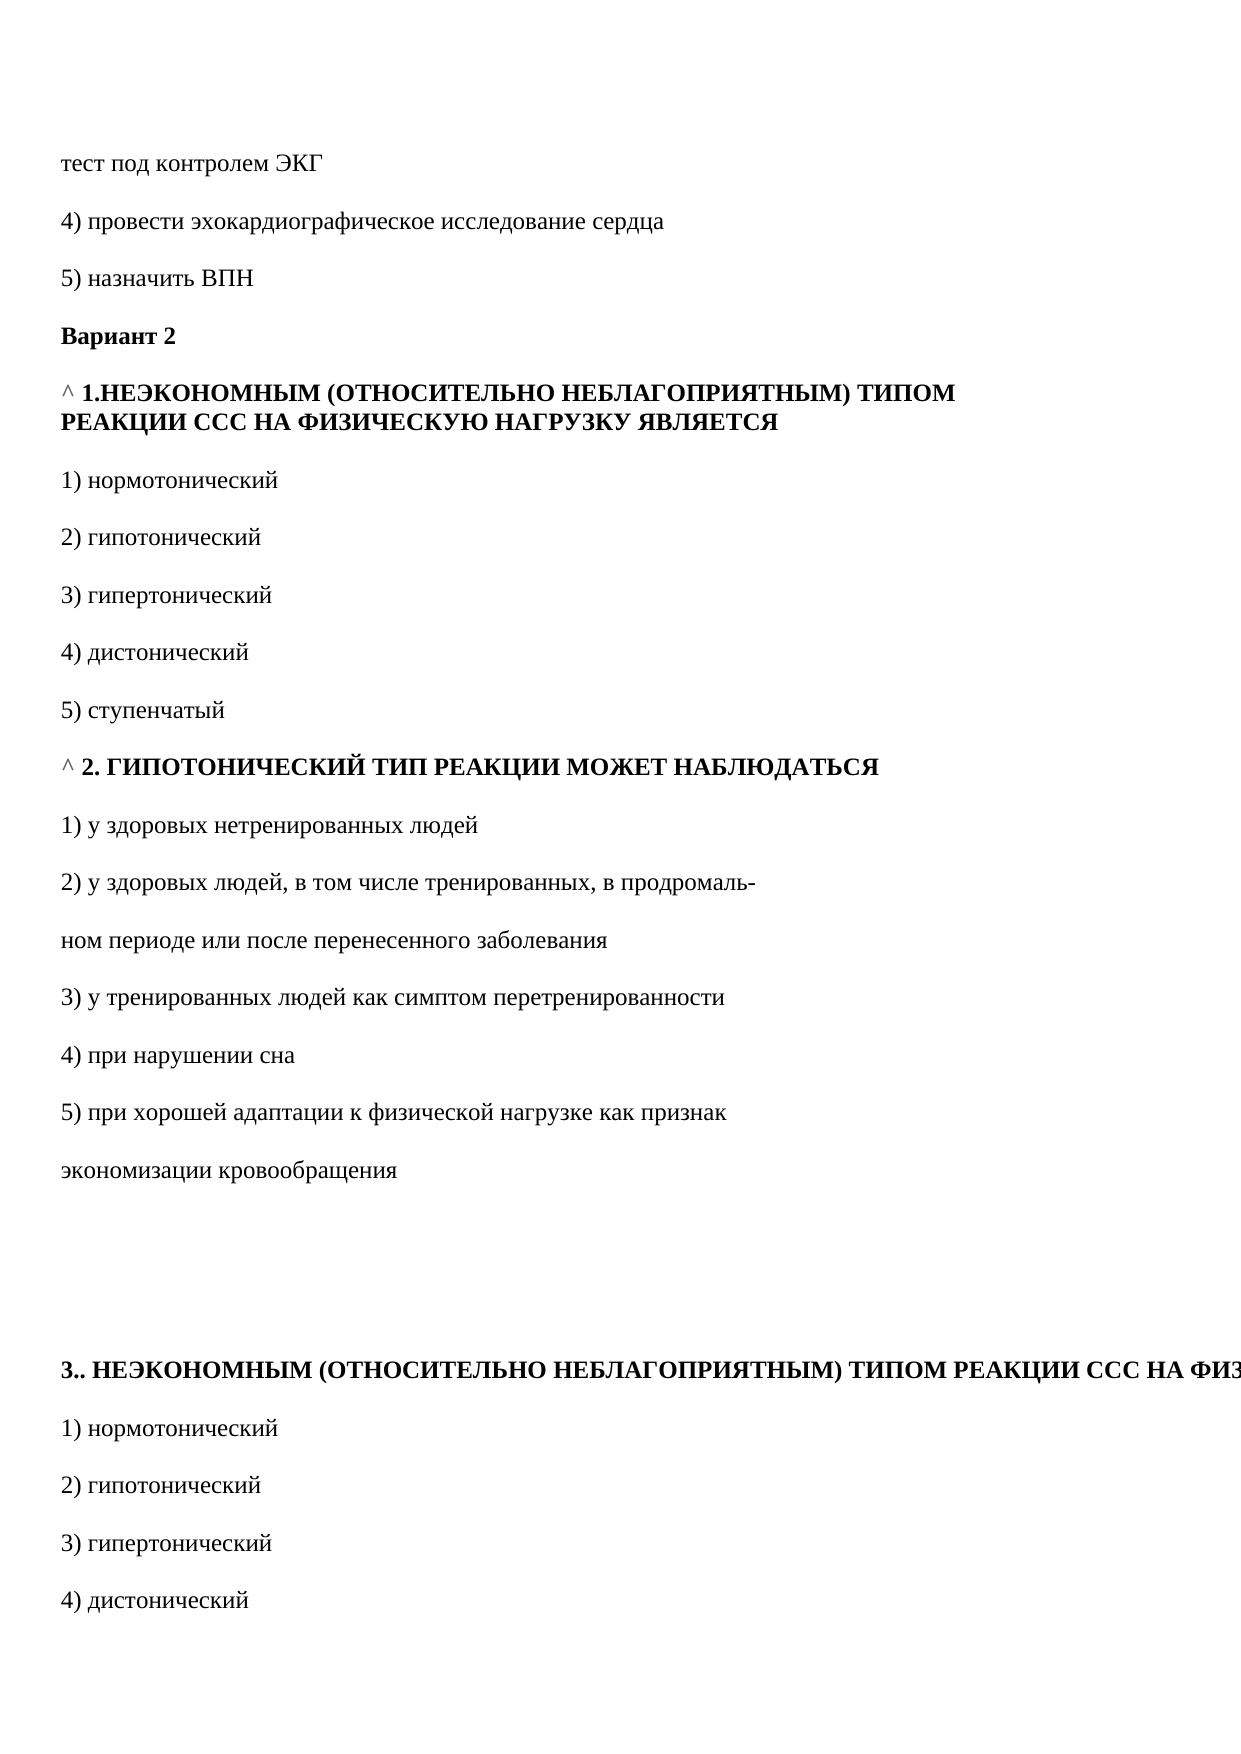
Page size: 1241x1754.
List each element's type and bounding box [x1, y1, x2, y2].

table_header [59, 118, 1240, 1616]
